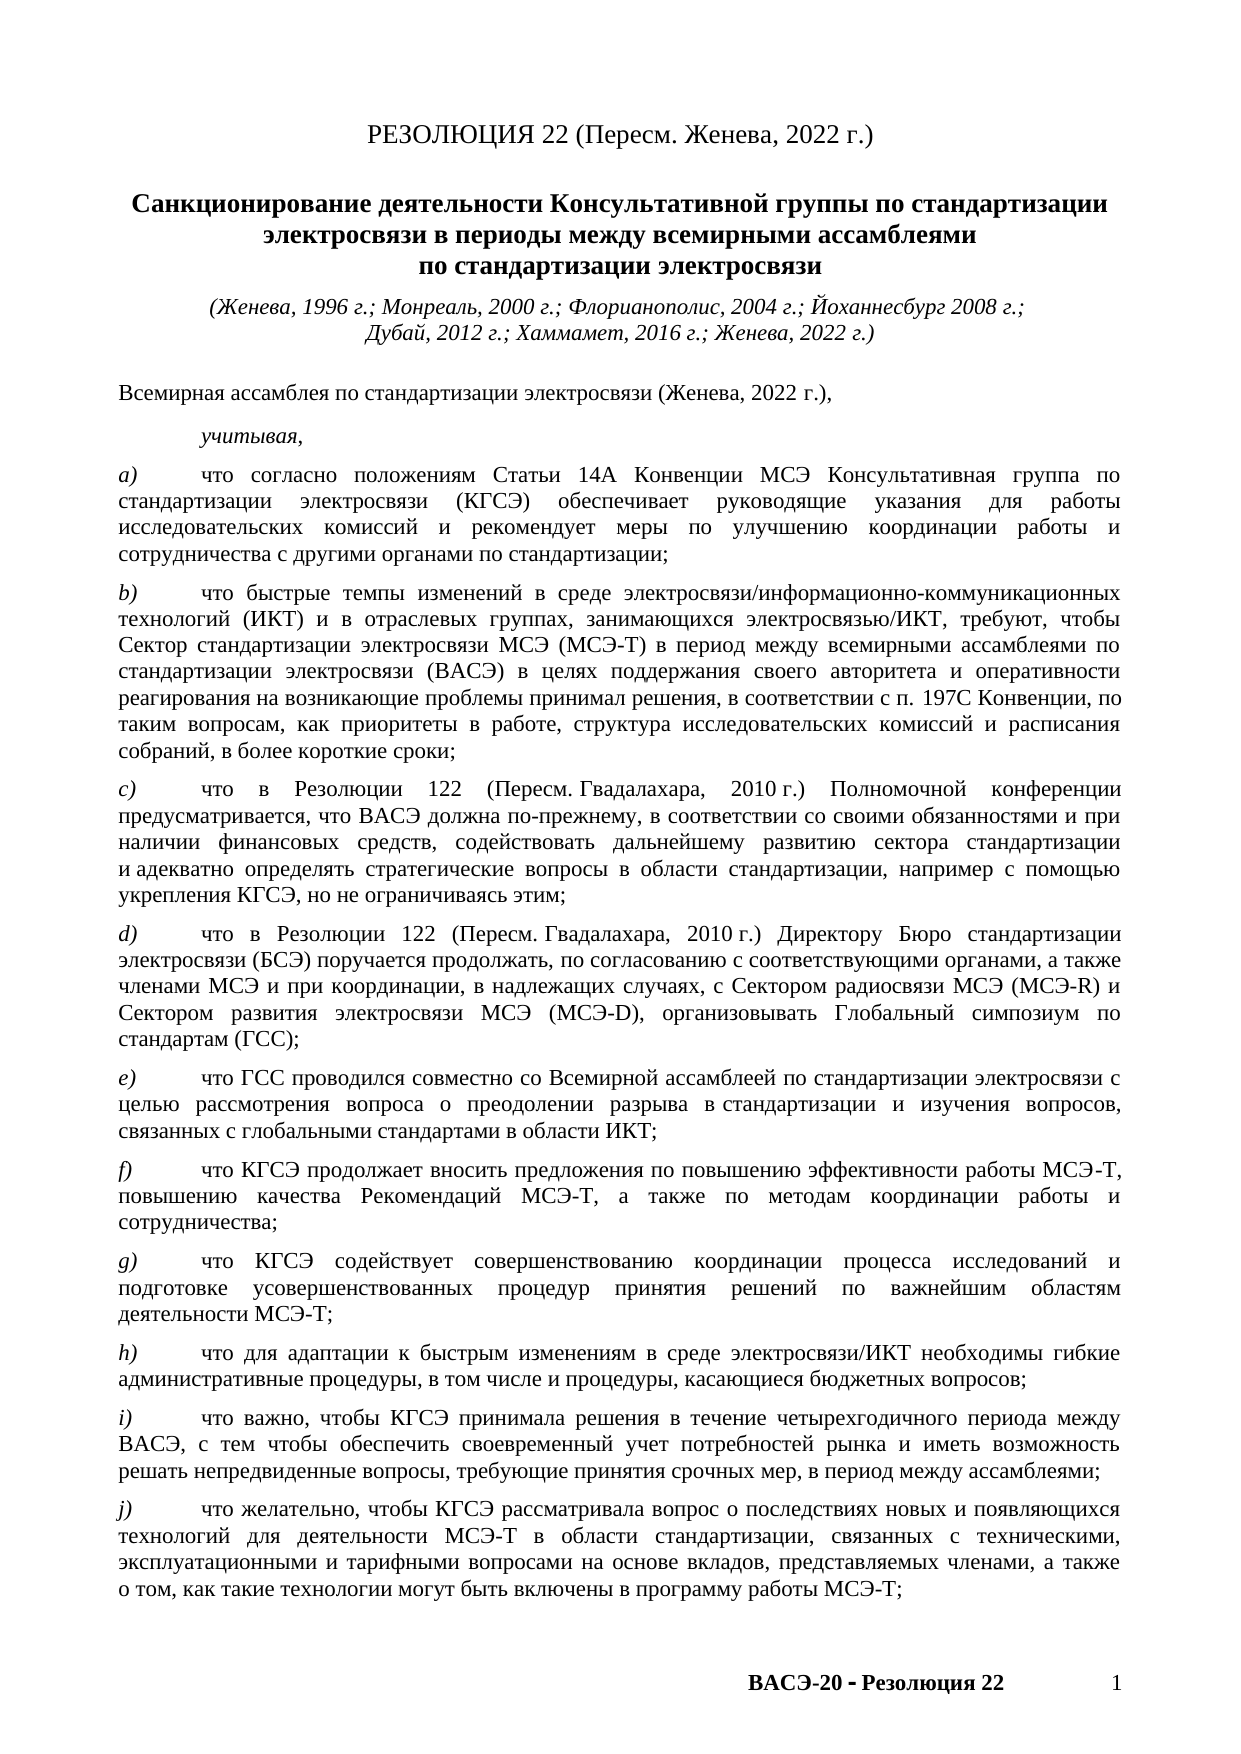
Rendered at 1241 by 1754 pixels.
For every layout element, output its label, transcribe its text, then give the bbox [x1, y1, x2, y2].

text e) что ГСС проводился совместно со Всемирной ассамблеей по стандартизации электросвязи с целью рассмотрения вопроса о преодолении разрыва в стандартизации и изучения вопросов, связанных с глобальными стандартами в области ИКТ; [118, 1064, 1122, 1143]
text i) что важно, чтобы КГСЭ принимала решения в течение четырехгодичного периода между ВАСЭ, с тем чтобы обеспечить своевременный учет потребностей рынка и иметь возможность решать непредвиденные вопросы, требующие принятия срочных мер, в период между ассамблеями; [118, 1404, 1122, 1483]
title Санкционирование деятельности Консультативной группы по стандартизации электросвязи в периоды между всемирными ассамблеями по стандартизации электросвязи [118, 187, 1122, 280]
text учитывая, [201, 422, 1122, 448]
text b) что быстрые темпы изменений в среде электросвязи/информационно-коммуникационных технологий (ИКТ) и в отраслевых группах, занимающихся электросвязью/ИКТ, требуют, чтобы Сектор стандартизации электросвязи МСЭ (МСЭ-Т) в период между всемирными ассамблеями по стандартизации электросвязи (ВАСЭ) в целях поддержания своего авторитета и оперативности реагирования на возникающие проблемы принимал решения, в соответствии с п. 197С Конвенции, по таким вопросам, как приоритеты в работе, структура исследовательских комиссий и расписания собраний, в более короткие сроки; [118, 578, 1122, 763]
text f) что КГСЭ продолжает вносить предложения по повышению эффективности работы МСЭ-Т, повышению качества Рекомендаций МСЭ-Т, а также по методам координации работы и сотрудничества; [118, 1156, 1122, 1235]
text g) что КГСЭ содействует совершенствованию координации процесса исследований и подготовке усовершенствованных процедур принятия решений по важнейшим областям деятельности МСЭ-Т; [118, 1247, 1122, 1326]
text d) что в Резолюции 122 (Пересм. Гвадалахара, 2010 г.) Директору Бюро стандартизации электросвязи (БСЭ) поручается продолжать, по согласованию с соответствующими органами, а также членами МСЭ и при координации, в надлежащих случаях, с Сектором радиосвязи МСЭ (МСЭ-R) и Сектором развития электросвязи МСЭ (МСЭ-D), организовывать Глобальный симпозиум по стандартам (ГСС); [118, 920, 1122, 1052]
text (Женева, 1996 г.; Монреаль, 2000 г.; Флорианополис, 2004 г.; Йоханнесбург 2008 г.; Дубай, 2012 г.; Хаммамет, 2016 г.; Женева, 2022 г.) [118, 293, 1122, 345]
text j) что желательно, чтобы КГСЭ рассматривала вопрос о последствиях новых и появляющихся технологий для деятельности МСЭ-Т в области стандартизации, связанных с техническими, эксплуатационными и тарифными вопросами на основе вкладов, представляемых членами, а также о том, как такие технологии могут быть включены в программу работы МСЭ-Т; [118, 1496, 1122, 1601]
text h) что для адаптации к быстрым изменениям в среде электросвязи/ИКТ необходимы гибкие административные процедуры, в том числе и процедуры, касающиеся бюджетных вопросов; [118, 1339, 1122, 1391]
text РЕЗОЛЮЦИЯ 22 (Пересм. Женева, 2022 г.) [118, 118, 1122, 149]
text а) что согласно положениям Статьи 14А Конвенции МСЭ Консультативная группа по стандартизации электросвязи (КГСЭ) обеспечивает руководящие указания для работы исследовательских комиссий и рекомендует меры по улучшению координации работы и сотрудничества с другими органами по стандартизации; [118, 461, 1122, 566]
text c) что в Резолюции 122 (Пересм. Гвадалахара, 2010 г.) Полномочной конференции предусматривается, что ВАСЭ должна по-прежнему, в соответствии со своими обязанностями и при наличии финансовых средств, содействовать дальнейшему развитию сектора стандартизации и адекватно определять стратегические вопросы в области стандартизации, например с помощью укрепления КГСЭ, но не ограничиваясь этим; [118, 776, 1122, 907]
title Всемирная ассамблея по стандартизации электросвязи (Женева, 2022 г.), [118, 379, 1122, 405]
